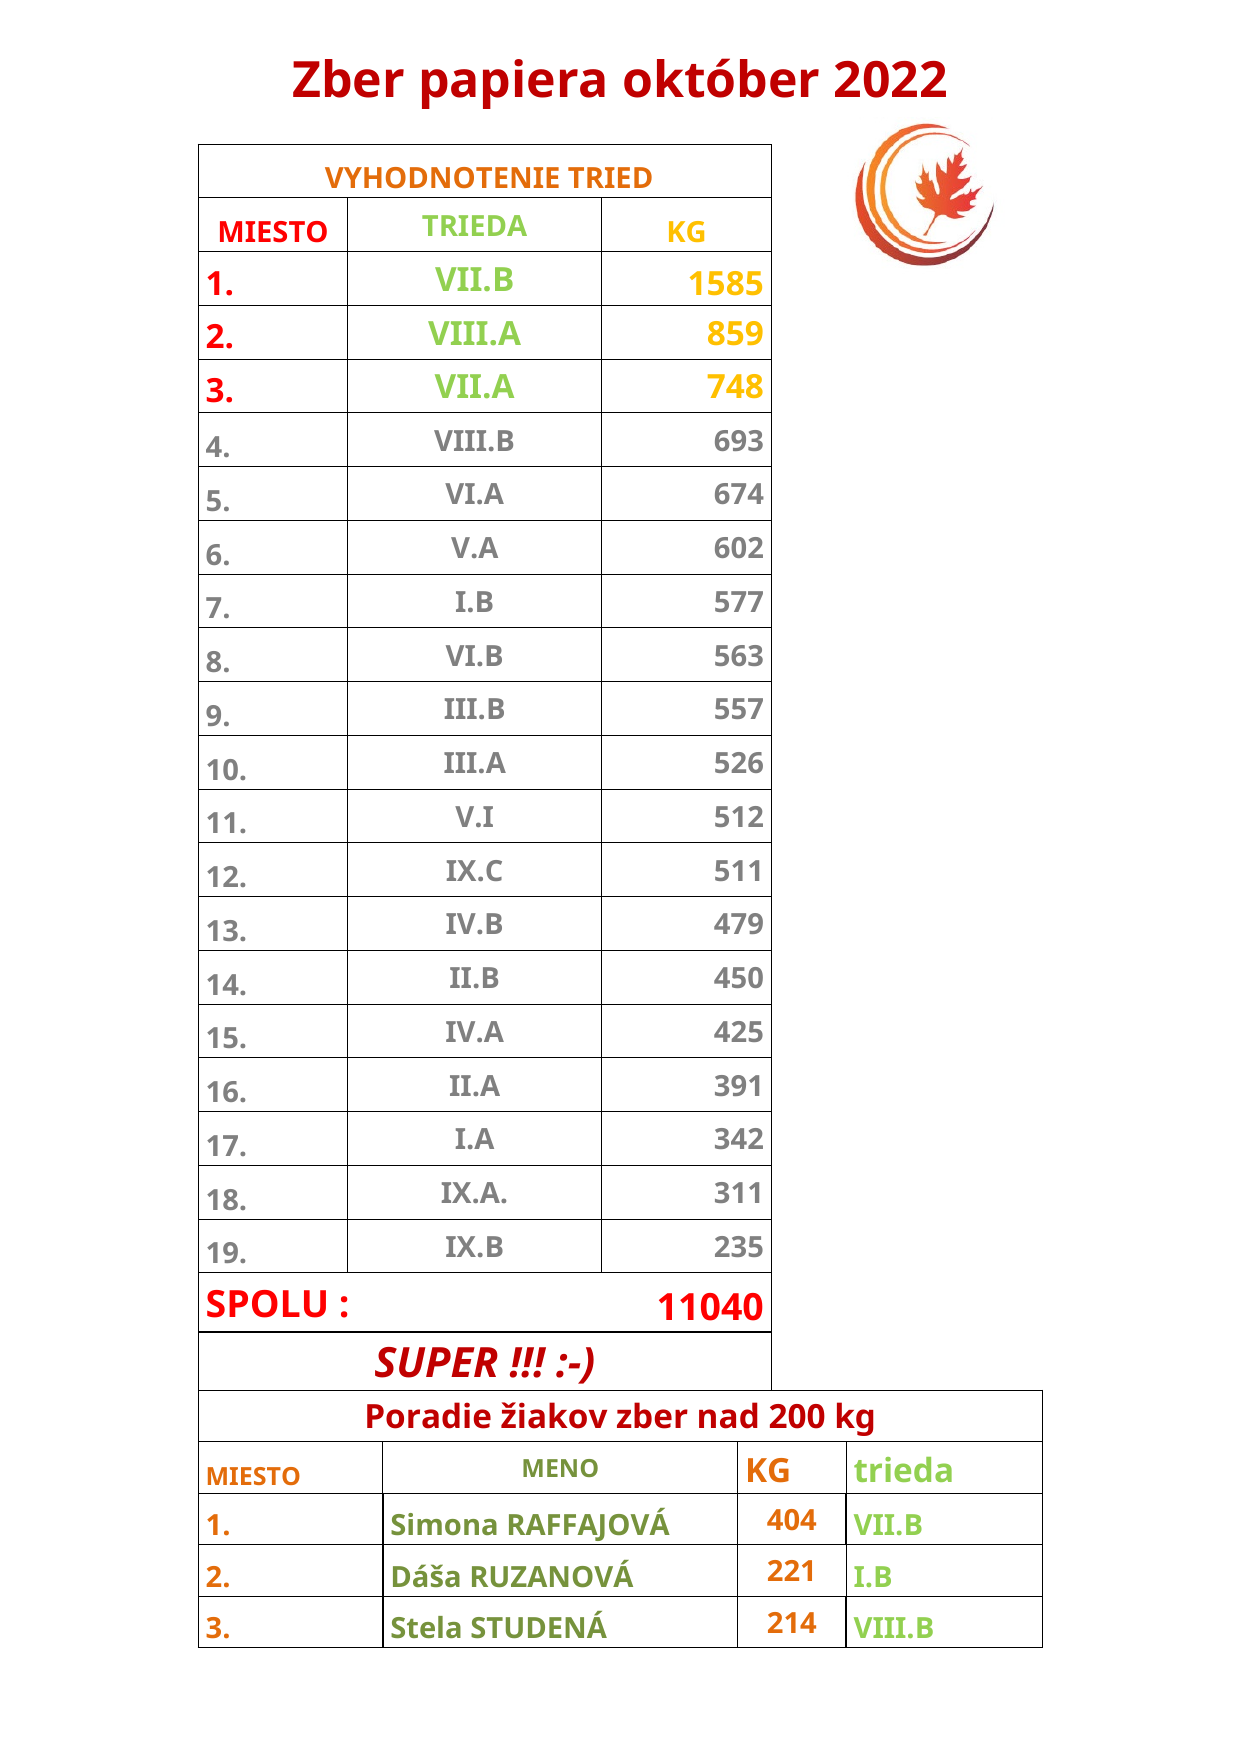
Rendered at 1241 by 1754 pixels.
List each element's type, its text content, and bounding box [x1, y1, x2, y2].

table_cell Simona RAFFAJOVÁ [384, 1494, 737, 1544]
text Zber papiera október 2022 [148, 44, 1093, 112]
table_cell I.B [348, 575, 601, 627]
table_cell 450 [602, 951, 771, 1003]
table_cell 8. [199, 628, 347, 681]
table_cell 7. [199, 575, 347, 627]
table_cell 1. [199, 1494, 382, 1544]
table_cell VII.A [348, 360, 601, 412]
table_cell VII.B [847, 1494, 1042, 1544]
table_cell VI.A [348, 467, 601, 520]
table_cell 342 [602, 1112, 771, 1165]
table_cell 235 [602, 1220, 771, 1272]
table_cell trieda [847, 1442, 1042, 1493]
table_cell MENO [383, 1442, 737, 1493]
table_cell SUPER !!! :-) [199, 1333, 771, 1389]
table_cell 12. [199, 843, 347, 896]
table_cell 526 [602, 736, 771, 788]
table_cell IX.C [348, 843, 601, 896]
table_cell III.A [348, 736, 601, 788]
table_cell V.A [348, 521, 601, 573]
table_cell 1585 [602, 252, 771, 305]
table_cell 557 [602, 682, 771, 735]
table_cell 13. [199, 897, 347, 950]
table_cell VII.B [348, 252, 601, 305]
table_cell 6. [199, 521, 347, 573]
table_cell I.A [348, 1112, 601, 1165]
table_cell 4. [199, 413, 347, 466]
table_cell 674 [602, 467, 771, 520]
table_cell 602 [602, 521, 771, 573]
picture [840, 117, 1005, 277]
table_cell II.A [348, 1058, 601, 1111]
table_cell KG [738, 1442, 846, 1493]
table_cell 511 [602, 843, 771, 896]
table_cell VIII.B [348, 413, 601, 466]
table_cell 512 [602, 790, 771, 842]
table_cell SPOLU : [199, 1273, 601, 1331]
table_cell 14. [199, 951, 347, 1003]
table_cell IX.A. [348, 1166, 601, 1218]
table_cell 859 [602, 306, 771, 358]
table_cell 3. [199, 360, 347, 412]
table_cell 221 [738, 1545, 846, 1596]
table_cell 11040 [601, 1273, 771, 1331]
table_cell MIESTO [199, 198, 347, 251]
table_cell 9. [199, 682, 347, 735]
table_cell I.B [847, 1545, 1042, 1596]
table_cell TRIEDA [348, 198, 601, 251]
table_cell V.I [348, 790, 601, 842]
table_cell 17. [199, 1112, 347, 1165]
table_cell 11. [199, 790, 347, 842]
table_cell VIII.A [348, 306, 601, 358]
table_cell IV.A [348, 1005, 601, 1057]
table_cell 311 [602, 1166, 771, 1218]
table_cell 425 [602, 1005, 771, 1057]
table_cell II.B [348, 951, 601, 1003]
table_cell 563 [602, 628, 771, 681]
table_cell 577 [602, 575, 771, 627]
table_cell 5. [199, 467, 347, 520]
table_cell 19. [199, 1220, 347, 1272]
table_cell 16. [199, 1058, 347, 1111]
table_cell VI.B [348, 628, 601, 681]
table_cell 15. [199, 1005, 347, 1057]
table_cell 693 [602, 413, 771, 466]
table_cell 2. [199, 1545, 382, 1596]
table_cell III.B [348, 682, 601, 735]
table_cell 1. [199, 252, 347, 305]
table_cell VIII.B [847, 1597, 1042, 1647]
table_cell IV.B [348, 897, 601, 950]
table_cell 404 [738, 1494, 845, 1544]
table_header VYHODNOTENIE TRIED [199, 145, 771, 197]
table_cell 3. [199, 1597, 382, 1647]
table_cell 214 [738, 1597, 845, 1647]
table_cell Stela STUDENÁ [384, 1597, 737, 1647]
table_cell KG [602, 198, 771, 251]
table_cell 748 [602, 360, 771, 412]
table_cell 391 [602, 1058, 771, 1111]
table_cell 479 [602, 897, 771, 950]
table_cell 2. [199, 306, 347, 358]
table_cell Poradie žiakov zber nad 200 kg [199, 1391, 1042, 1441]
table_cell IX.B [348, 1220, 601, 1272]
table_cell Dáša RUZANOVÁ [384, 1545, 737, 1596]
table_cell 18. [199, 1166, 347, 1218]
table_cell 10. [199, 736, 347, 788]
table_cell MIESTO [199, 1442, 382, 1493]
